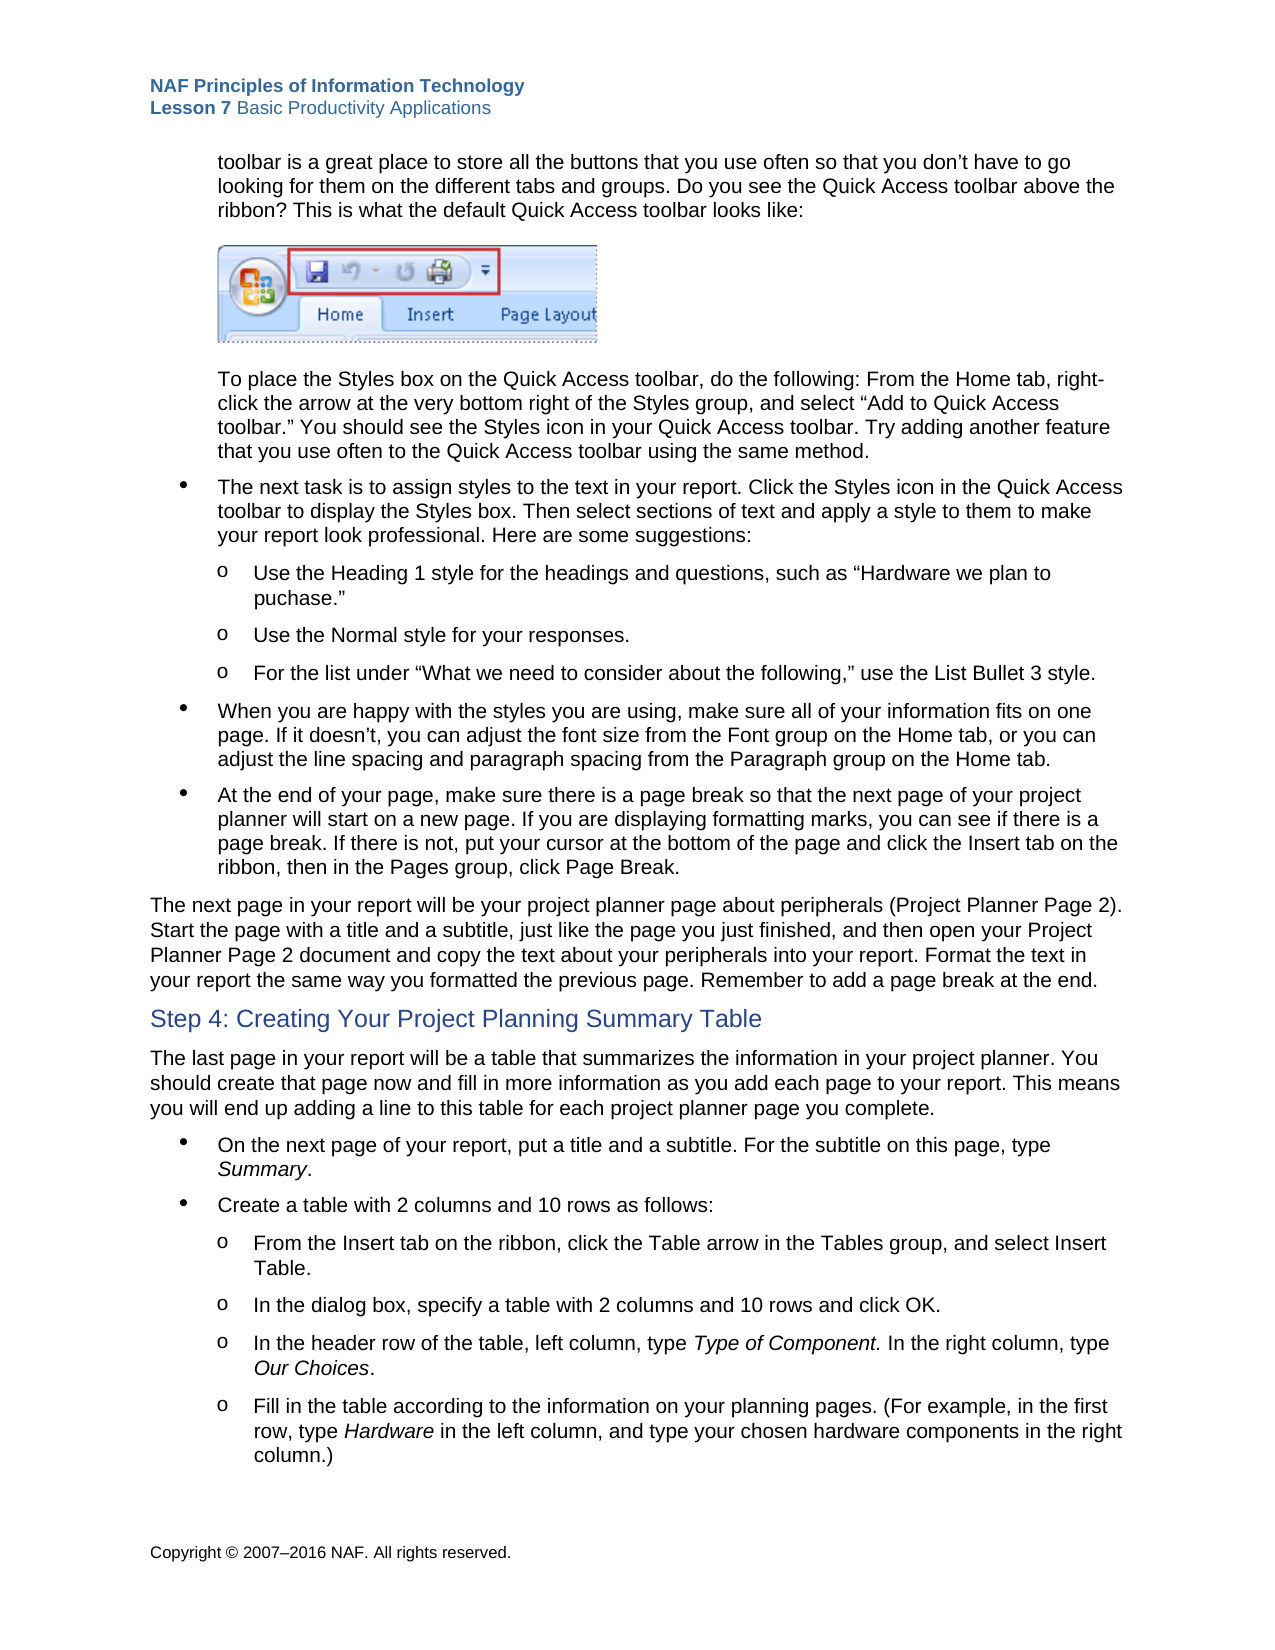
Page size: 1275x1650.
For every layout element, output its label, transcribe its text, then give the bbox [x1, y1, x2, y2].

text On the next page of your report, put a title and a subtitle. For the subtitle on this page, type Summary. [180, 1133, 1125, 1181]
text When you are happy with the styles you are using, make sure all of your information fits on one page. If it doesn’t, you can adjust the font size from the Font group on the Home tab, or you can adjust the line spacing and paragraph spacing from the Paragraph group on the Home tab. [180, 698, 1125, 770]
text The next page in your report will be your project planner page about peripherals (Project Planner Page 2). Start the page with a title and a subtitle, just like the page you just finished, and then open your Project Planner Page 2 document and copy the text about your peripherals into your report. Format the text in your report the same way you formatted the previous page. Remember to add a page break at the end. [150, 891, 1125, 991]
text In the dialog box, specify a table with 2 columns and 10 rows and click OK. [216, 1292, 1125, 1318]
text The next task is to assign styles to the text in your report. Click the Styles icon in the Quick Access toolbar to display the Styles box. Then select sections of text and apply a style to them to make your report look professional. Here are some suggestions: [180, 475, 1125, 547]
text Step 4: Creating Your Project Planning Summary Table [150, 1004, 1125, 1033]
text From the Insert tab on the ribbon, click the Table arrow in the Tables group, and select Insert Table. [216, 1230, 1125, 1279]
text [180, 150, 1125, 462]
text In the header row of the table, left column, type Type of Component. In the right column, type Our Choices. [216, 1330, 1125, 1380]
text The last page in your report will be a table that summarizes the information in your project planner. You should create that page now and fill in more information as you add each page to your report. This means you will end up adding a line to this table for each project planner page you complete. [150, 1045, 1125, 1120]
text Fill in the table according to the information on your planning pages. (For example, in the first row, type Hardware in the left column, and type your chosen hardware components in the right column.) [216, 1393, 1125, 1466]
picture [217, 245, 598, 343]
text Create a table with 2 columns and 10 rows as follows: [180, 1193, 1125, 1217]
text At the end of your page, make sure there is a page break so that the next page of your project planner will start on a new page. If you are displaying formatting marks, you can see if there is a page break. If there is not, put your cursor at the bottom of the page and click the Insert tab on the ribbon, then in the Pages group, click Page Break. [180, 783, 1125, 879]
text Use the Heading 1 style for the headings and questions, such as “Hardware we plan to puchase.” [216, 559, 1125, 609]
text Use the Normal style for your responses. [216, 622, 1125, 648]
text For the list under “What we need to consider about the following,” use the List Bullet 3 style. [216, 660, 1125, 686]
